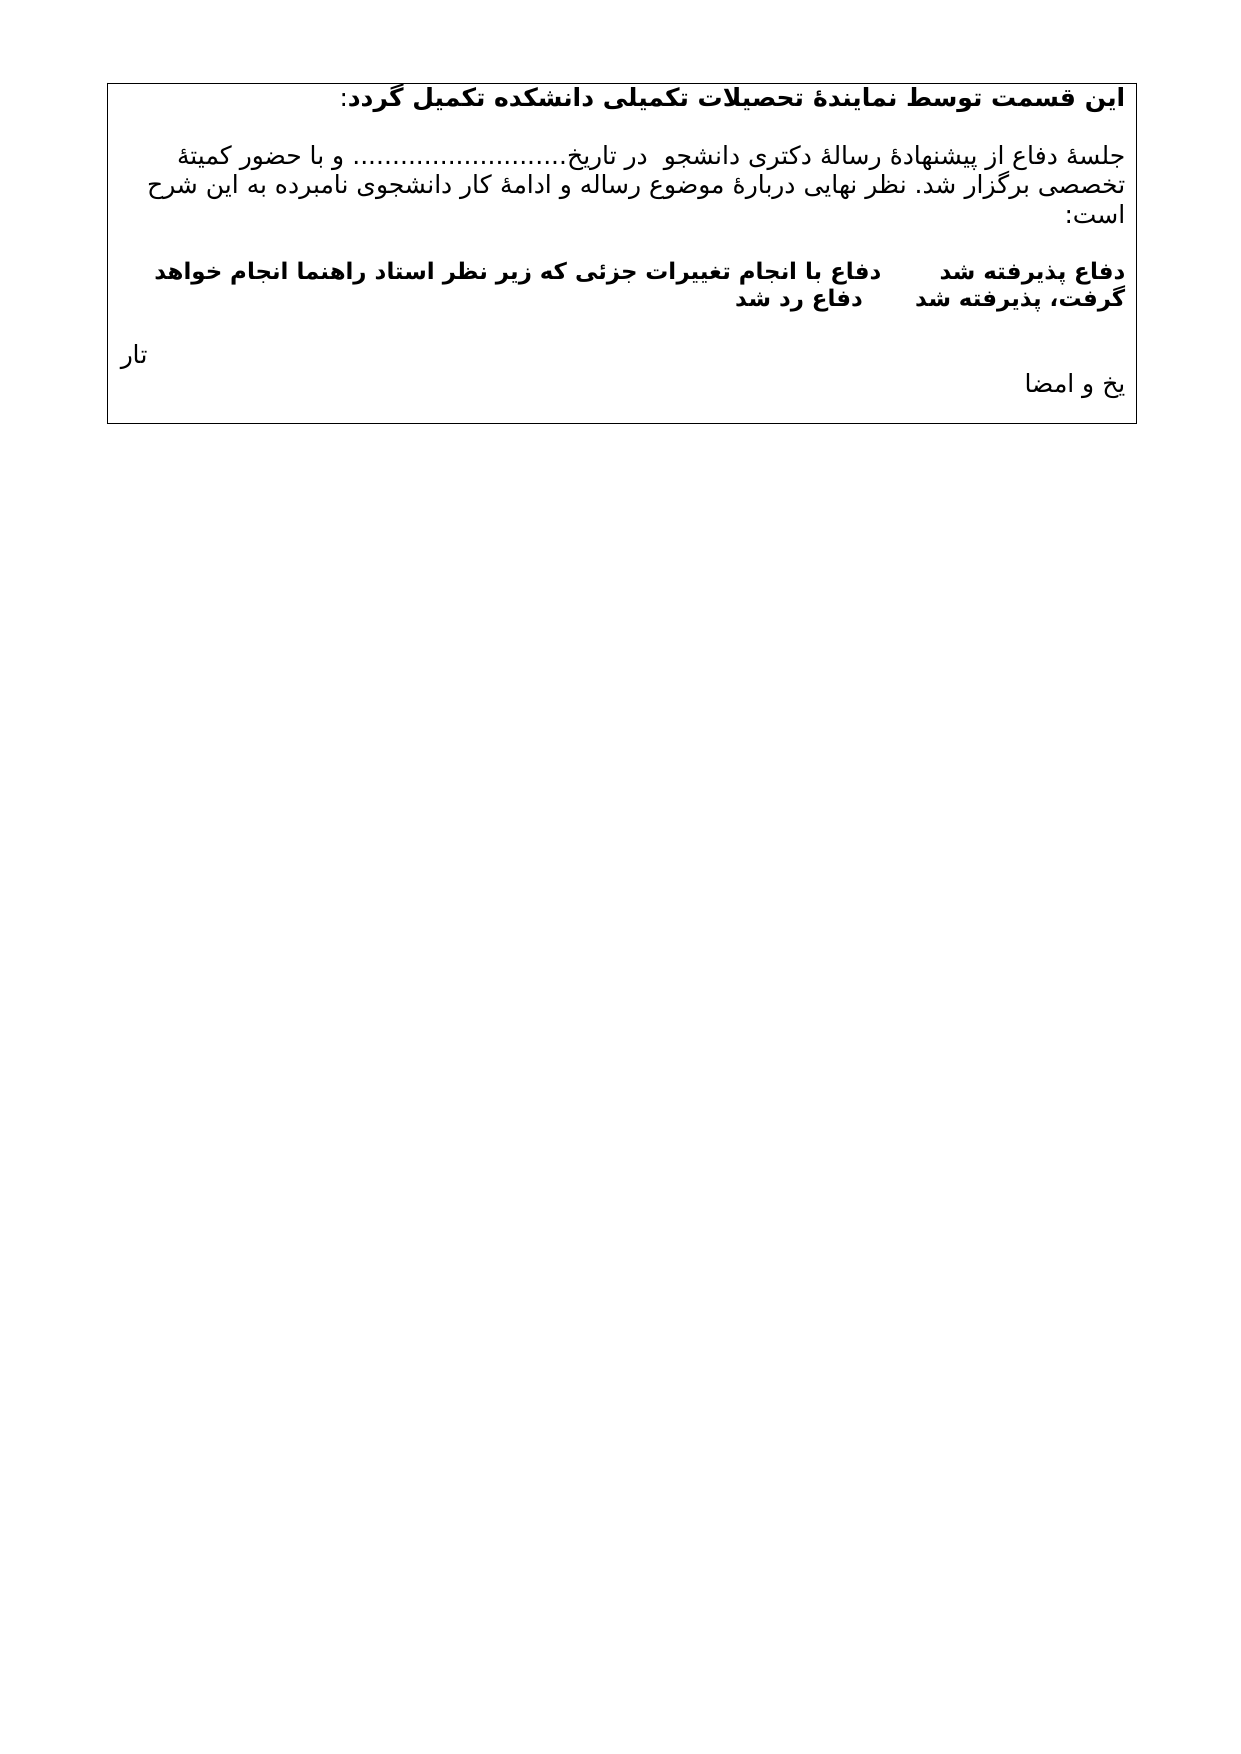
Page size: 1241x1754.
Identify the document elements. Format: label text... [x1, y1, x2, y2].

table_header این قسمت توسط نمایندۀ تحصیلات تکمیلی دانشکده تکمیل گردد: جلسۀ دفاع از پیشنهادۀ رسالۀ دکتری دانشجو در تاریخ........................... و با حضور کمیتۀ تخصصی برگزار شد. نظر نهایی دربارۀ موضوع رساله و ادامۀ کار دانشجوی نامبرده به این شرح است: دفاع پذیرفته شد دفاع با انجام تغییرات جزئی که زیر نظر استاد راهنما انجام خواهد گرفت، پذیرفته شد دفاع رد شد تاریخ و امضا [108, 84, 1136, 422]
